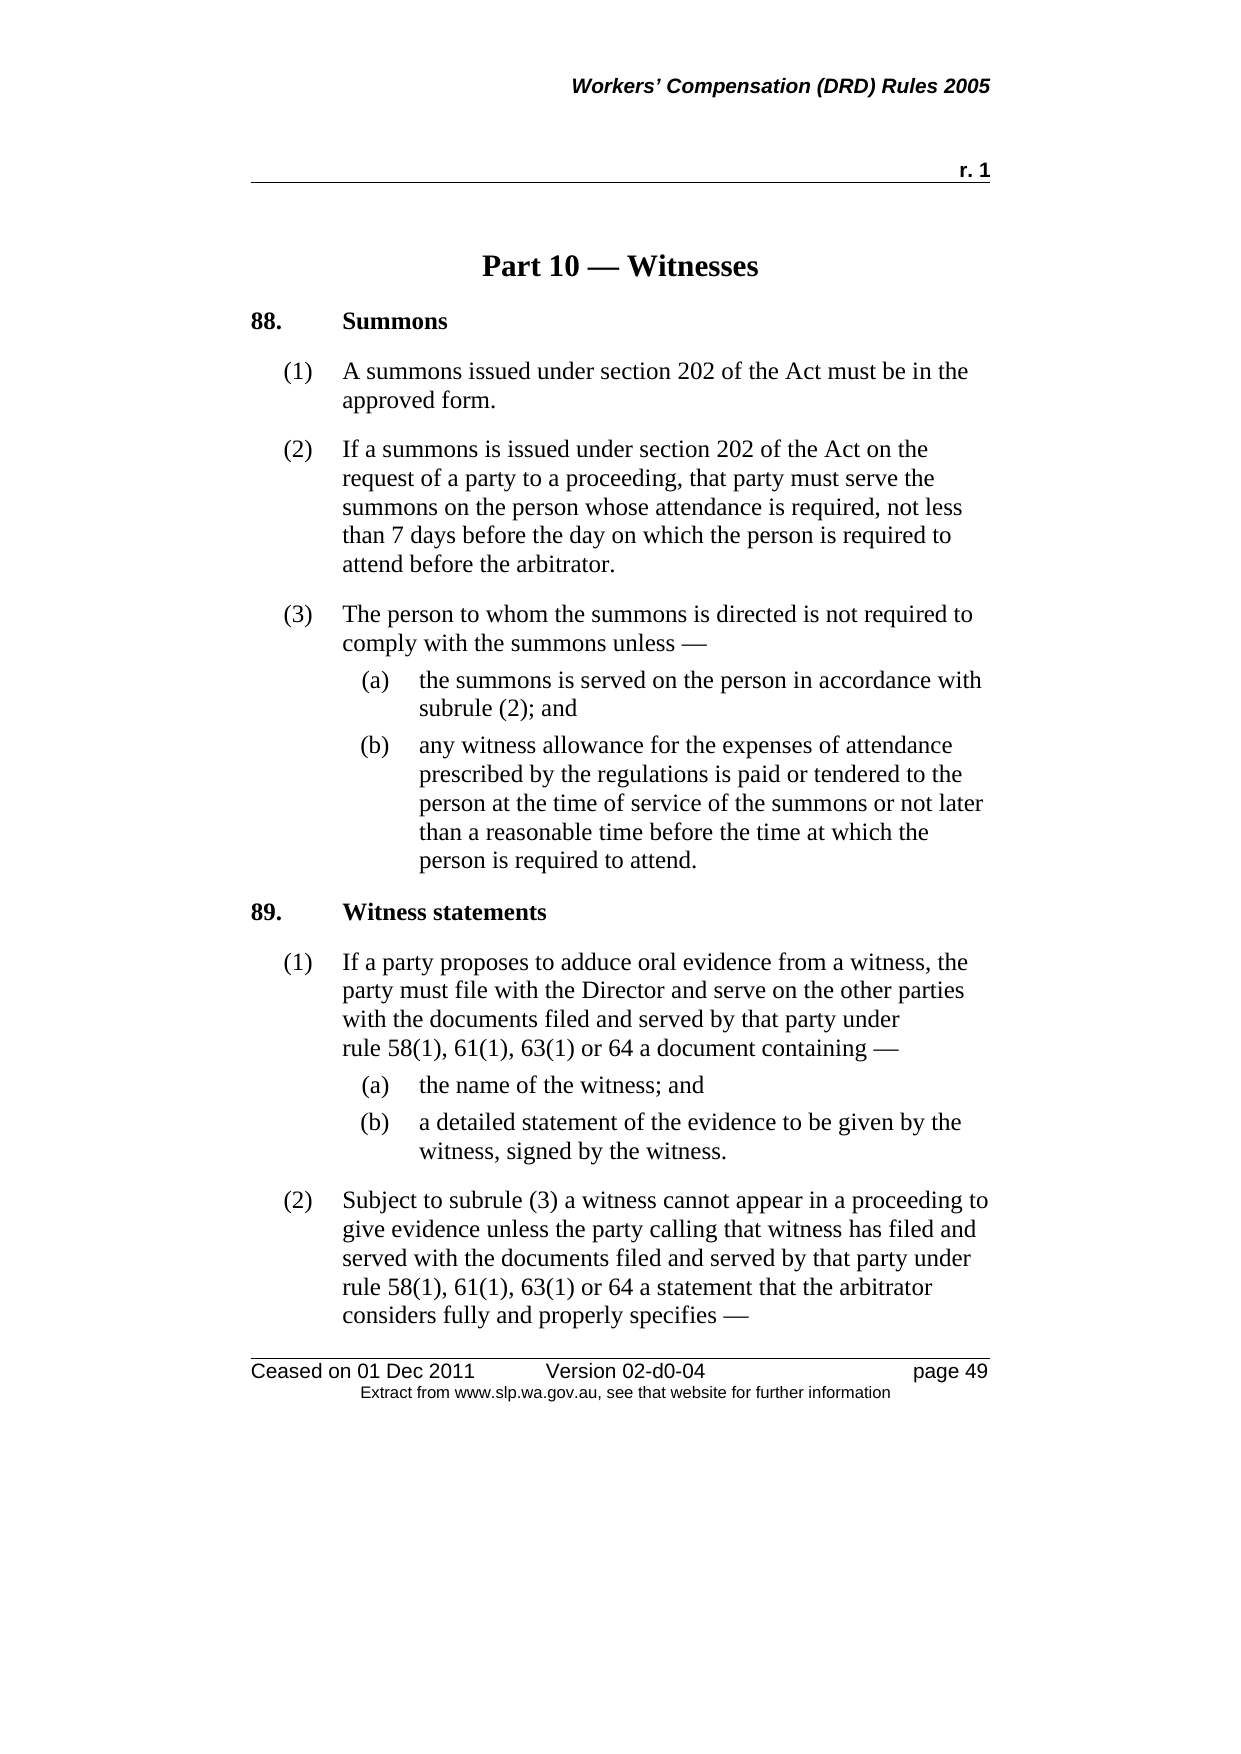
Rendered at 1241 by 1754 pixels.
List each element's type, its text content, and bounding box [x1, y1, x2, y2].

subtitle 89. Witness statements [251, 897, 990, 926]
text (b) a detailed statement of the evidence to be given by the witness, signed by the witness. [251, 1107, 990, 1165]
text (b) any witness allowance for the expenses of attendance prescribed by the regulations is paid or tendered to the person at the time of service of the summons or not later than a reasonable time before the time at which the person is required to attend. [251, 731, 990, 874]
text (2) If a summons is issued under section 202 of the Act on the request of a party to a proceeding, that party must serve the summons on the person whose attendance is required, not less than 7 days before the day on which the person is required to attend before the arbitrator. [251, 434, 990, 578]
text (1) A summons issued under section 202 of the Act must be in the approved form. [251, 356, 990, 413]
text (a) the summons is served on the person in accordance with subrule (2); and [251, 665, 990, 722]
subtitle Part 10 — Witnesses [251, 247, 990, 283]
subtitle 88. Summons [251, 306, 990, 335]
text (a) the name of the witness; and [251, 1070, 990, 1099]
text (3) The person to whom the summons is directed is not required to comply with the summons unless — [251, 599, 990, 656]
text (2) Subject to subrule (3) a witness cannot appear in a proceeding to give evidence unless the party calling that witness has filed and served with the documents filed and served by that party under rule 58(1), 61(1), 63(1) or 64 a statement that the arbitrator considers fully and properly specifies — [251, 1186, 990, 1329]
text (1) If a party proposes to adduce oral evidence from a witness, the party must file with the Director and serve on the other parties with the documents filed and served by that party under rule 58(1), 61(1), 63(1) or 64 a document containing — [251, 947, 990, 1062]
